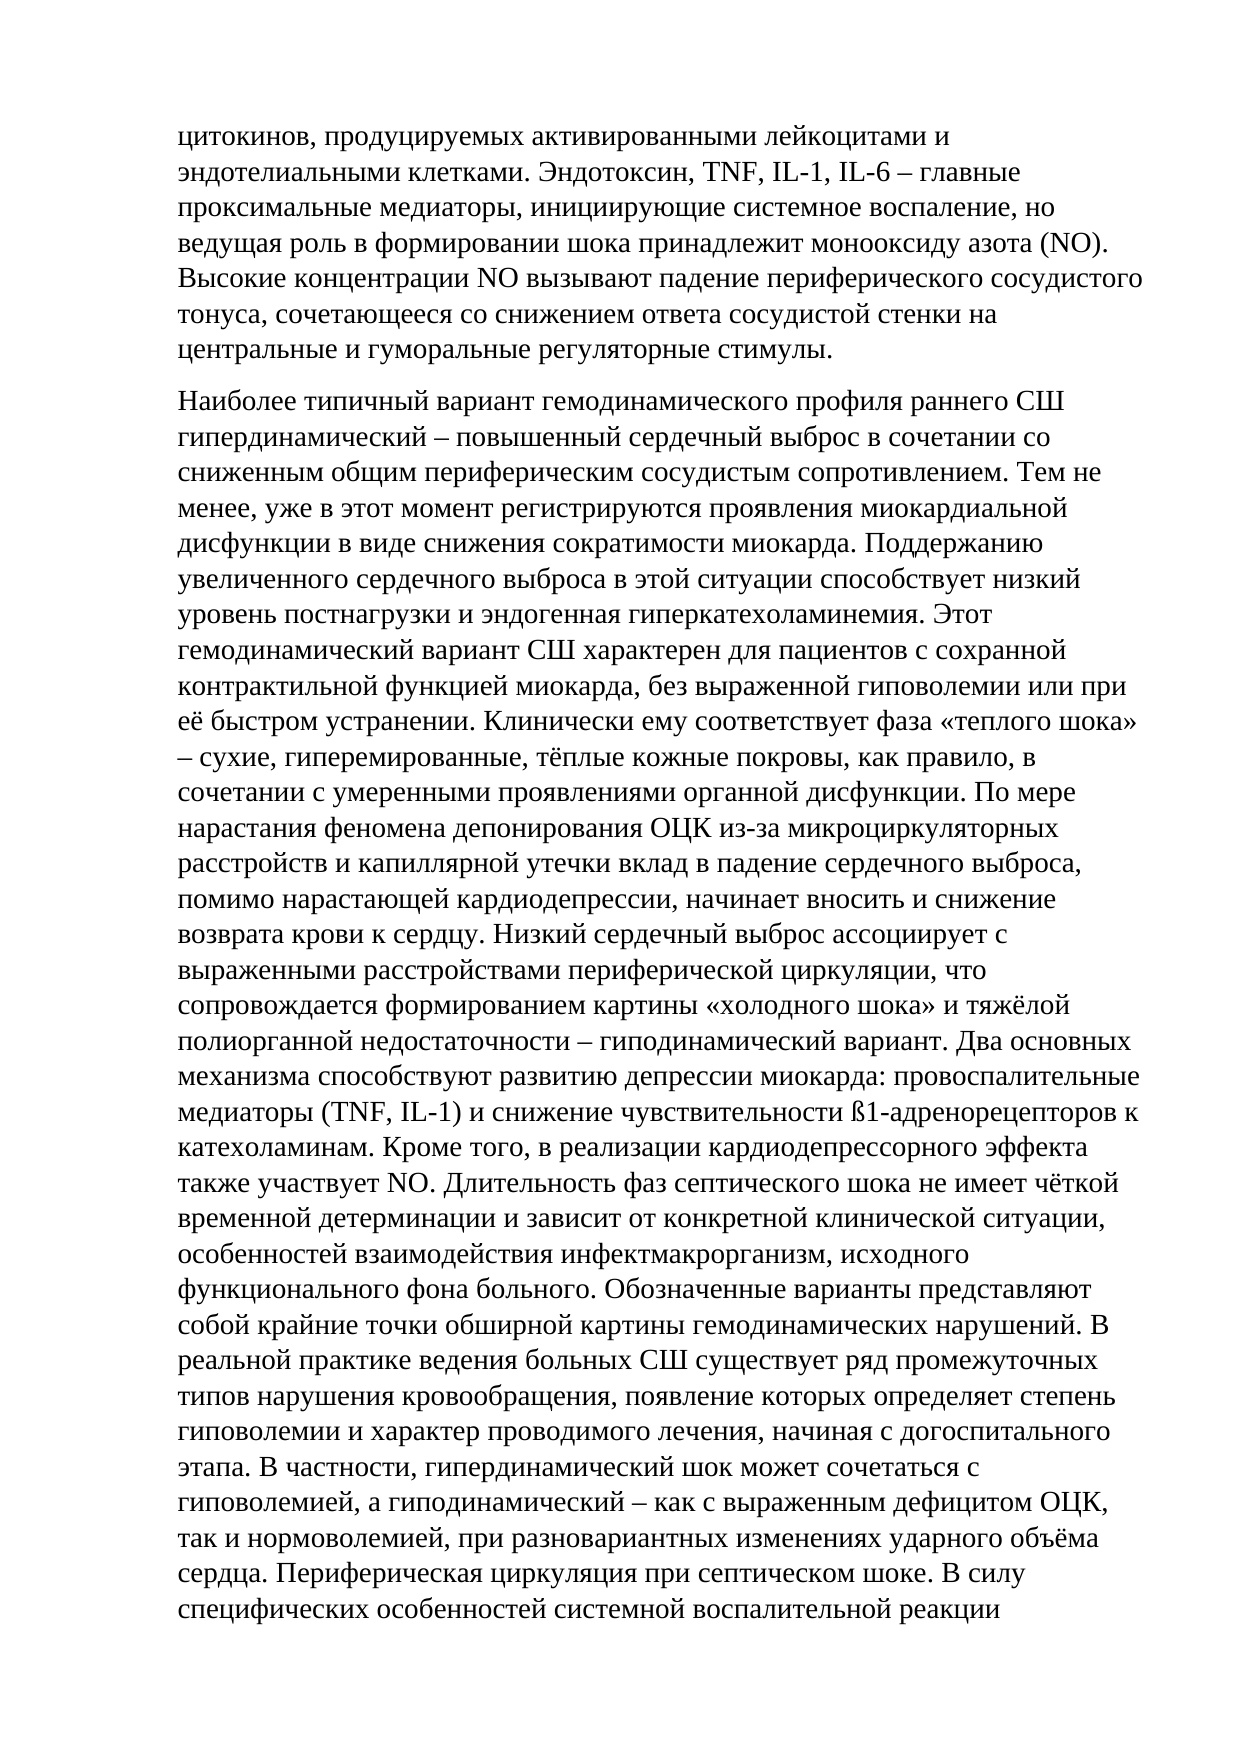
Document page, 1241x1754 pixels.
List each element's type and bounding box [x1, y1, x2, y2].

text [177, 118, 1152, 365]
text [177, 383, 1152, 1625]
